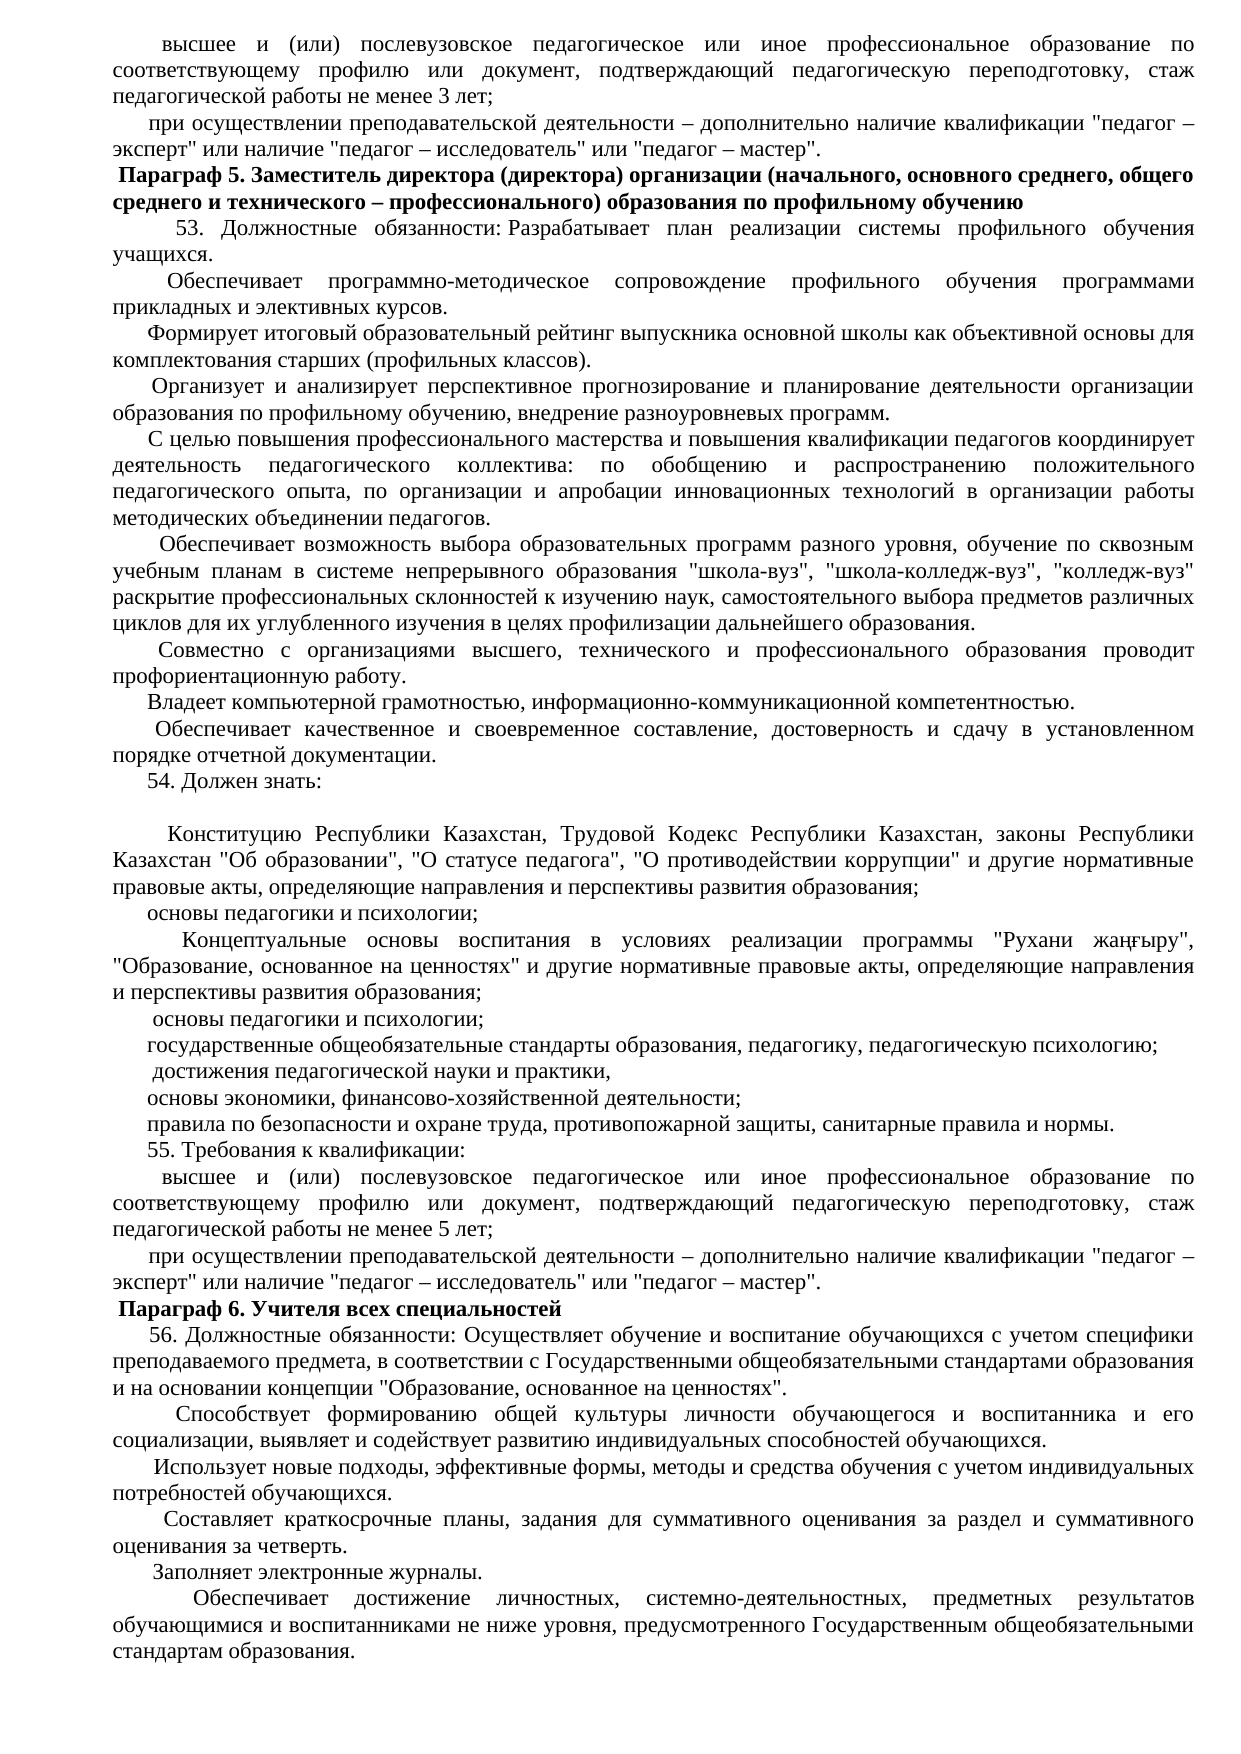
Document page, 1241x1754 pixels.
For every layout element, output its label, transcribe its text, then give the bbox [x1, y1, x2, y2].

text Концептуальные основы воспитания в условиях реализации программы "Рухани жаңғыру", "Образование, основанное на ценностях" и другие нормативные правовые акты, определяющие направления и перспективы развития образования; [112, 926, 1196, 1005]
text достижения педагогической науки и практики, [112, 1057, 1196, 1084]
text 55. Требования к квалификации: [112, 1136, 1196, 1163]
text при осуществлении преподавательской деятельности – дополнительно наличие квалификации "педагог – эксперт" или наличие "педагог – исследователь" или "педагог – мастер". [112, 1242, 1196, 1294]
text Использует новые подходы, эффективные формы, методы и средства обучения с учетом индивидуальных потребностей обучающихся. [112, 1453, 1196, 1505]
text Параграф 6. Учителя всех специальностей [112, 1294, 1196, 1321]
text при осуществлении преподавательской деятельности – дополнительно наличие квалификации "педагог – эксперт" или наличие "педагог – исследователь" или "педагог – мастер". [112, 109, 1196, 161]
text Обеспечивает программно-методическое сопровождение профильного обучения программами прикладных и элективных курсов. [112, 267, 1196, 319]
text 56. Должностные обязанности: Осуществляет обучение и воспитание обучающихся с учетом специфики преподаваемого предмета, в соответствии с Государственными общеобязательными стандартами образования и на основании концепции "Образование, основанное на ценностях". [112, 1321, 1196, 1400]
text основы педагогики и психологии; [112, 899, 1196, 926]
text правила по безопасности и охране труда, противопожарной защиты, санитарные правила и нормы. [112, 1110, 1196, 1136]
text Обеспечивает достижение личностных, системно-деятельностных, предметных результатов обучающимися и воспитанниками не ниже уровня, предусмотренного Государственным общеобязательными стандартам образования. [112, 1584, 1196, 1663]
text 53. Должностные обязанности: Разрабатывает план реализации системы профильного обучения учащихся. [112, 214, 1196, 267]
text Обеспечивает возможность выбора образовательных программ разного уровня, обучение по сквозным учебным планам в системе непрерывного образования "школа-вуз", "школа-колледж-вуз", "колледж-вуз" раскрытие профессиональных склонностей к изучению наук, самостоятельного выбора предметов различных циклов для их углубленного изучения в целях профилизации дальнейшего образования. [112, 530, 1196, 636]
text Конституцию Республики Казахстан, Трудовой Кодекс Республики Казахстан, законы Республики Казахстан "Об образовании", "О статусе педагога", "О противодействии коррупции" и другие нормативные правовые акты, определяющие направления и перспективы развития образования; [112, 820, 1196, 899]
text Параграф 5. Заместитель директора (директора) организации (начального, основного среднего, общего среднего и технического – профессионального) образования по профильному обучению [112, 161, 1196, 214]
text Способствует формированию общей культуры личности обучающегося и воспитанника и его социализации, выявляет и содействует развитию индивидуальных способностей обучающихся. [112, 1400, 1196, 1453]
text С целью повышения профессионального мастерства и повышения квалификации педагогов координирует деятельность педагогического коллектива: по обобщению и распространению положительного педагогического опыта, по организации и апробации инновационных технологий в организации работы методических объединении педагогов. [112, 425, 1196, 530]
text Владеет компьютерной грамотностью, информационно-коммуникационной компетентностью. [112, 688, 1196, 715]
text 54. Должен знать: [112, 767, 1196, 794]
text основы педагогики и психологии; [112, 1005, 1196, 1031]
text Формирует итоговый образовательный рейтинг выпускника основной школы как объективной основы для комплектования старших (профильных классов). [112, 319, 1196, 372]
text государственные общеобязательные стандарты образования, педагогику, педагогическую психологию; [112, 1031, 1196, 1057]
text Обеспечивает качественное и своевременное составление, достоверность и сдачу в установленном порядке отчетной документации. [112, 715, 1196, 767]
text Заполняет электронные журналы. [112, 1558, 1196, 1584]
text высшее и (или) послевузовское педагогическое или иное профессиональное образование по соответствующему профилю или документ, подтверждающий педагогическую переподготовку, стаж педагогической работы не менее 3 лет; [112, 29, 1196, 109]
text высшее и (или) послевузовское педагогическое или иное профессиональное образование по соответствующему профилю или документ, подтверждающий педагогическую переподготовку, стаж педагогической работы не менее 5 лет; [112, 1163, 1196, 1242]
text Совместно с организациями высшего, технического и профессионального образования проводит профориентационную работу. [112, 636, 1196, 688]
text основы экономики, финансово-хозяйственной деятельности; [112, 1084, 1196, 1110]
text Организует и анализирует перспективное прогнозирование и планирование деятельности организации образования по профильному обучению, внедрение разноуровневых программ. [112, 372, 1196, 425]
text Составляет краткосрочные планы, задания для суммативного оценивания за раздел и суммативного оценивания за четверть. [112, 1505, 1196, 1558]
